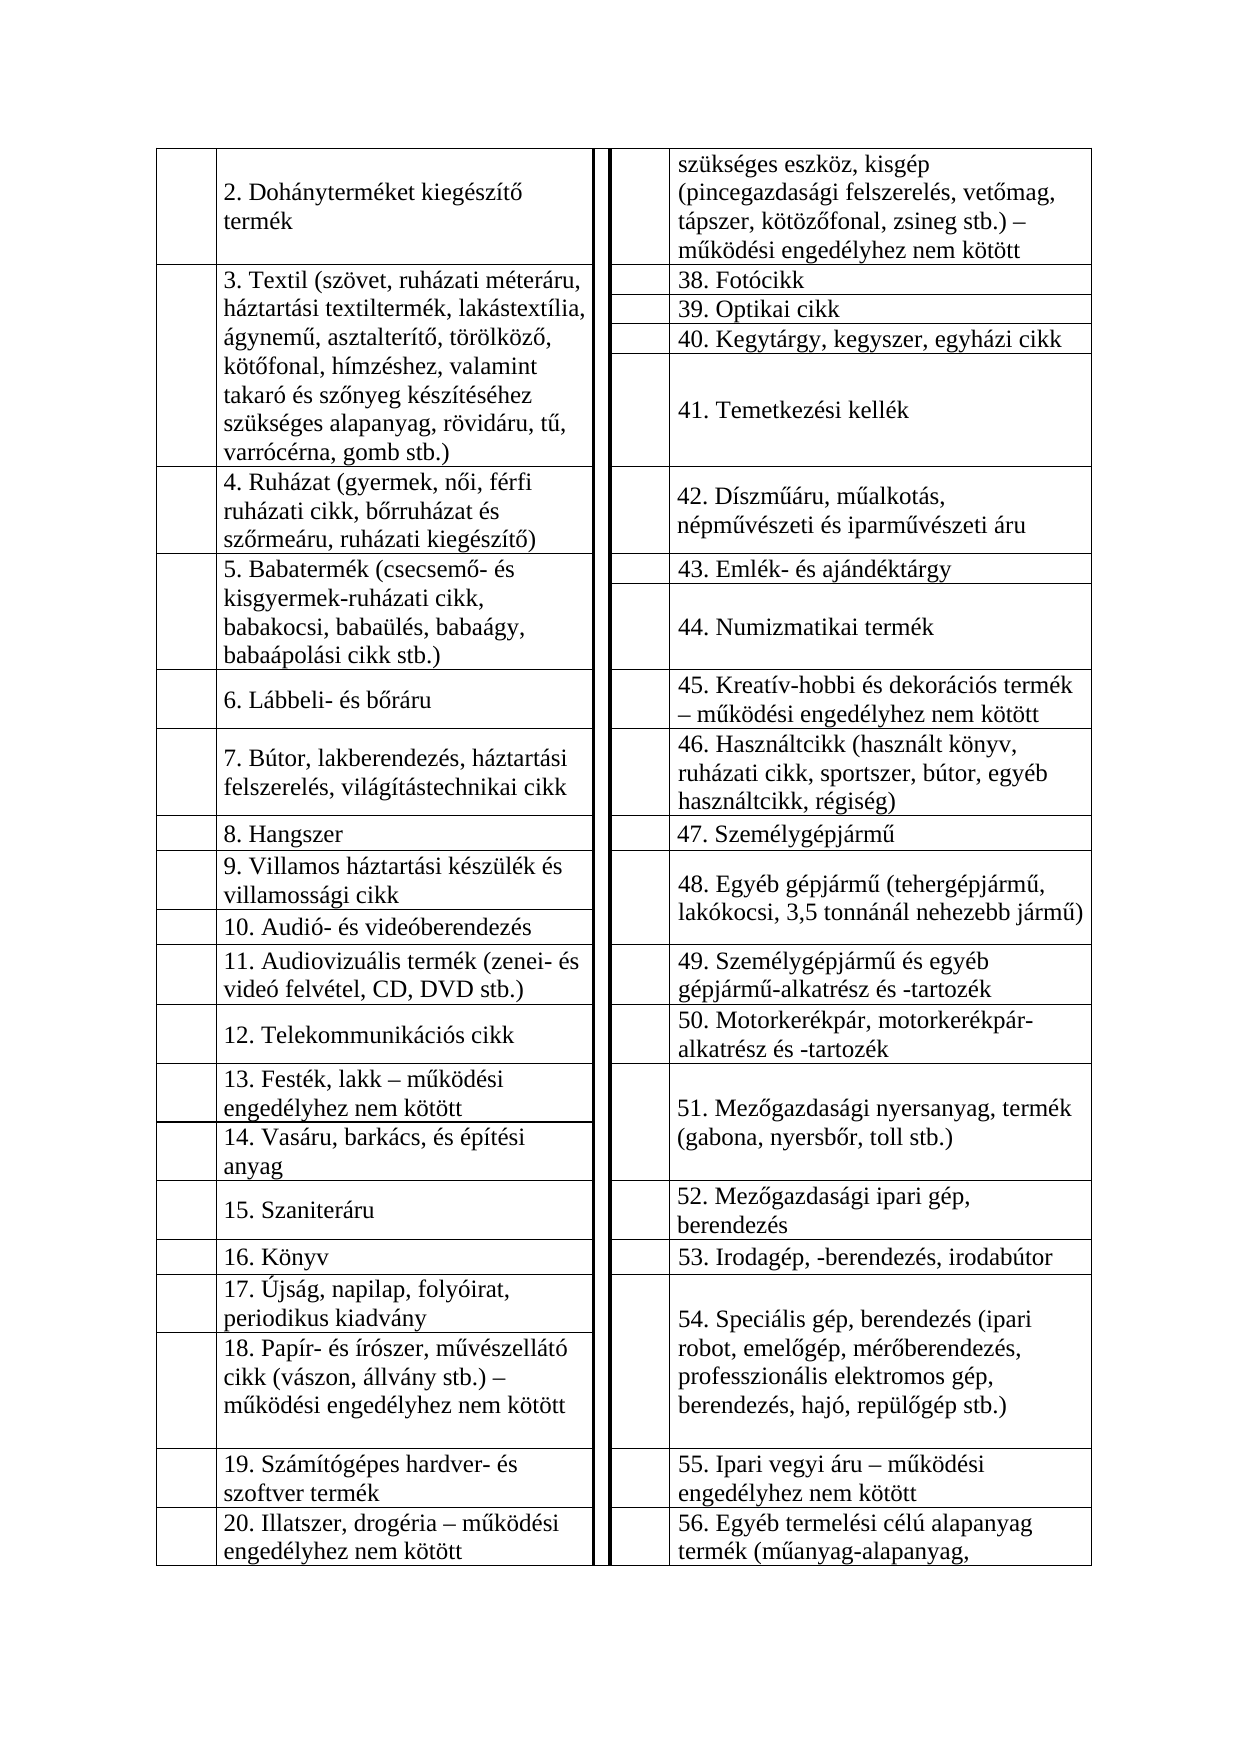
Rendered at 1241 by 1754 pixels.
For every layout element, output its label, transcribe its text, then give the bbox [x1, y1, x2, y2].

table_cell [612, 1508, 669, 1565]
table_cell [612, 851, 669, 944]
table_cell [670, 1508, 1091, 1565]
table_cell 54. Speciális gép, berendezés (ipari robot, emelőgép, mérőberendezés, professzionális elektromos gép, berendezés, hajó, repülőgép stb.) [670, 1275, 1091, 1448]
table_cell 11. Audiovizuális termék (zenei- és videó felvétel, CD, DVD stb.) [217, 945, 592, 1004]
table_cell [612, 1181, 669, 1238]
table_cell [612, 1064, 669, 1180]
table_cell [612, 295, 669, 323]
table_cell [612, 554, 669, 583]
table_cell 19. Számítógépes hardver- és szoftver termék [217, 1449, 592, 1507]
table_cell [612, 584, 669, 669]
table_cell [157, 467, 216, 553]
table_cell [157, 265, 216, 466]
table_cell 52. Mezőgazdasági ipari gép, berendezés [670, 1181, 1091, 1238]
table_cell 2. Dohányterméket kiegészítő termék [217, 149, 592, 264]
table_cell 40. Kegytárgy, kegyszer, egyházi cikk [670, 324, 1091, 353]
table_cell [157, 945, 216, 1004]
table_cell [670, 149, 1091, 264]
table_cell [157, 1333, 216, 1448]
table_cell [612, 1449, 669, 1507]
table_cell 50. Motorkerékpár, motorkerékpár-alkatrész és -tartozék [670, 1005, 1091, 1063]
table_cell [612, 265, 669, 293]
table_cell 55. Ipari vegyi áru – működési engedélyhez nem kötött [670, 1449, 1091, 1507]
table_cell 39. Optikai cikk [670, 295, 1091, 323]
table_cell 12. Telekommunikációs cikk [217, 1005, 592, 1063]
table_cell 7. Bútor, lakberendezés, háztartási felszerelés, világítástechnikai cikk [217, 729, 592, 815]
table_cell 17. Újság, napilap, folyóirat, periodikus kiadvány [217, 1275, 592, 1332]
table_cell 42. Díszműáru, műalkotás, népművészeti és iparművészeti áru [670, 467, 1091, 553]
table_cell [157, 816, 216, 850]
table_cell [157, 1005, 216, 1063]
table_cell 10. Audió- és videóberendezés [217, 910, 592, 944]
table_cell 46. Használtcikk (használt könyv, ruházati cikk, sportszer, bútor, egyéb használtcikk, régiség) [670, 729, 1091, 815]
table_cell 49. Személygépjármű és egyéb gépjármű-alkatrész és -tartozék [670, 945, 1091, 1004]
table_cell 6. Lábbeli- és bőráru [217, 670, 592, 728]
table_cell [157, 1123, 216, 1180]
table_cell 20. Illatszer, drogéria – működési engedélyhez nem kötött [217, 1508, 592, 1565]
table_cell [612, 149, 669, 264]
table_cell [612, 816, 669, 850]
table_cell [157, 729, 216, 815]
table_cell 9. Villamos háztartási készülék és villamossági cikk [217, 851, 592, 909]
table_cell [157, 910, 216, 944]
table_cell 51. Mezőgazdasági nyersanyag, termék (gabona, nyersbőr, toll stb.) [670, 1064, 1091, 1180]
table_cell [157, 670, 216, 728]
table_cell 14. Vasáru, barkács, és építési anyag [217, 1123, 592, 1180]
table_cell [157, 1449, 216, 1507]
table_cell 3. Textil (szövet, ruházati méteráru, háztartási textiltermék, lakástextília, ágynemű, asztalterítő, törölköző, kötőfonal, hímzéshez, valamint takaró és szőnyeg készítéséhez szükséges alapanyag, rövidáru, tű, varrócérna, gomb stb.) [217, 265, 592, 466]
table_cell 41. Temetkezési kellék [670, 354, 1091, 466]
table_cell [157, 1064, 216, 1121]
table_cell [612, 1275, 669, 1448]
table_cell [157, 1275, 216, 1332]
table_cell 43. Emlék- és ajándéktárgy [670, 554, 1091, 583]
table_cell [612, 324, 669, 353]
table_cell [157, 1181, 216, 1238]
table_cell 4. Ruházat (gyermek, női, férfi ruházati cikk, bőrruházat és szőrmeáru, ruházati kiegészítő) [217, 467, 592, 553]
table_cell 53. Irodagép, -berendezés, irodabútor [670, 1240, 1091, 1273]
table_cell [612, 670, 669, 728]
table_cell 48. Egyéb gépjármű (tehergépjármű, lakókocsi, 3,5 tonnánál nehezebb jármű) [670, 851, 1091, 944]
table_cell 13. Festék, lakk – működési engedélyhez nem kötött [217, 1064, 592, 1121]
table_cell 5. Babatermék (csecsemő- és kisgyermek-ruházati cikk, babakocsi, babaülés, babaágy, babaápolási cikk stb.) [217, 554, 592, 669]
table_cell 45. Kreatív-hobbi és dekorációs termék – működési engedélyhez nem kötött [670, 670, 1091, 728]
table_cell 38. Fotócikk [670, 265, 1091, 293]
table_cell 47. Személygépjármű [670, 816, 1091, 850]
table_cell [612, 354, 669, 466]
table_cell [612, 729, 669, 815]
table_cell [612, 1005, 669, 1063]
table_cell 16. Könyv [217, 1240, 592, 1273]
table_cell 18. Papír- és írószer, művészellátó cikk (vászon, állvány stb.) – működési engedélyhez nem kötött [217, 1333, 592, 1448]
table_cell [612, 467, 669, 553]
table_cell 15. Szaniteráru [217, 1181, 592, 1238]
table_cell [612, 945, 669, 1004]
table_cell [157, 1508, 216, 1565]
table_cell [157, 851, 216, 909]
table_cell [612, 1240, 669, 1273]
table_cell 44. Numizmatikai termék [670, 584, 1091, 669]
table_cell [157, 554, 216, 669]
table_cell [157, 149, 216, 264]
table_cell 8. Hangszer [217, 816, 592, 850]
table_cell [157, 1240, 216, 1273]
